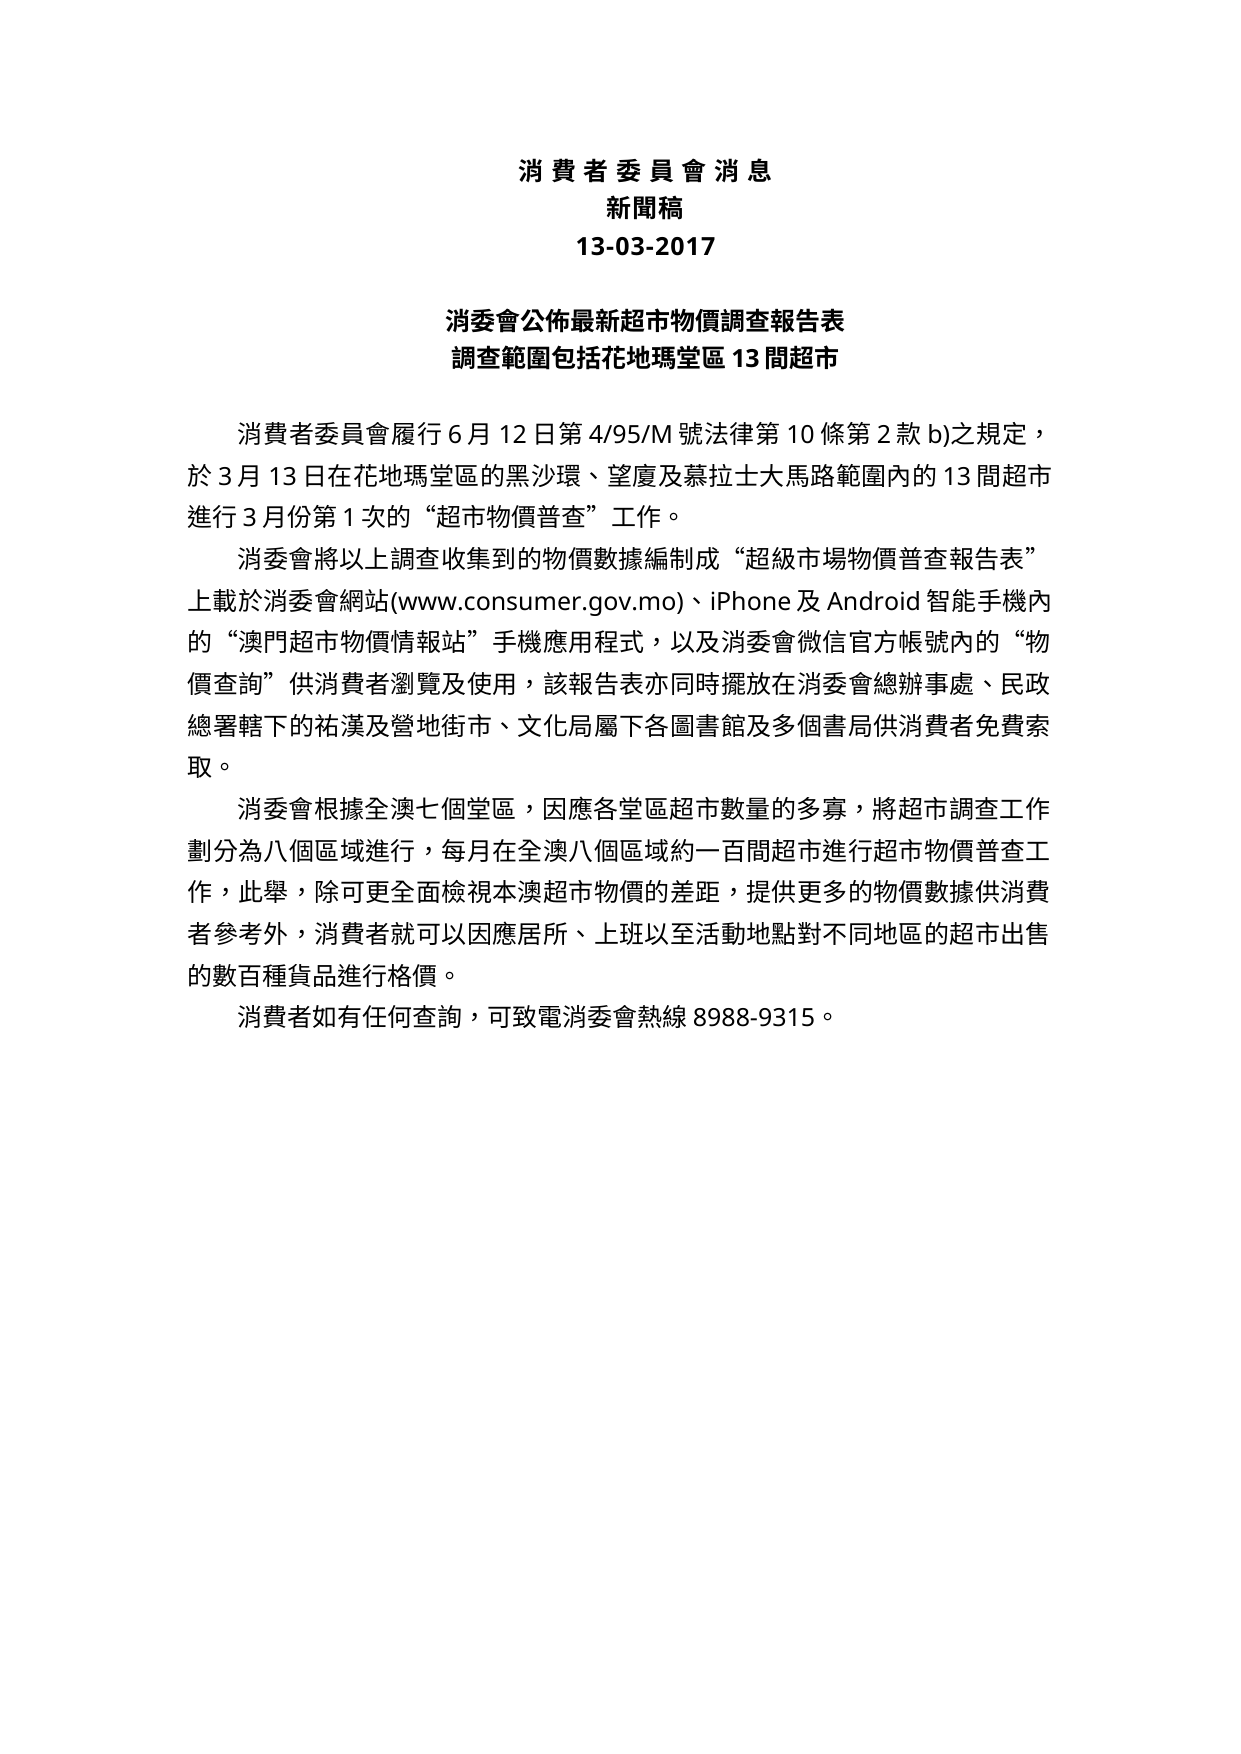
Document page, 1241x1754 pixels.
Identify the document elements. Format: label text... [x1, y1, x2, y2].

text 消委會公佈最新超市物價調查報告表 [187, 300, 1053, 337]
text 消 費 者 委 員 會 消 息 [187, 150, 1053, 187]
text 消費者委員會履行第4/95/M號法律第10條第2款b)之規定，於3月13日在花地瑪堂區的黑沙環、望廈及慕拉士大馬路範圍內的13間超市進行3月份第1次的“超市物價普查”工作。 [187, 409, 1053, 534]
text 消費者如有任何查詢，可致電消委會熱線8988-9315。 [187, 992, 1053, 1034]
text 調查範圍包括花地瑪堂區13間超市 [187, 337, 1053, 375]
text 消委會將以上調查收集到的物價數據編制成“超級市場物價普查報告表”上載於消委會網站(www.consumer.gov.mo)、iPhone及Android智能手機內的“澳門超市物價情報站”手機應用程式，以及消委會微信官方帳號內的“物價查詢”供消費者瀏覽及使用，該報告表亦同時擺放在消委會總辦事處、民政總署轄下的祐漢及營地街市、文化局屬下各圖書館及多個書局供消費者免費索取。 [187, 534, 1053, 784]
text 新聞稿 [187, 187, 1053, 225]
text 消委會根據全澳七個堂區，因應各堂區超市數量的多寡，將超市調查工作劃分為八個區域進行，每月在全澳八個區域約一百間超市進行超市物價普查工作，此舉，除可更全面檢視本澳超市物價的差距，提供更多的物價數據供消費者參考外，消費者就可以因應居所、上班以至活動地點對不同地區的超市出售的數百種貨品進行格價。 [187, 784, 1053, 992]
text 13-03-2017 [187, 225, 1053, 262]
